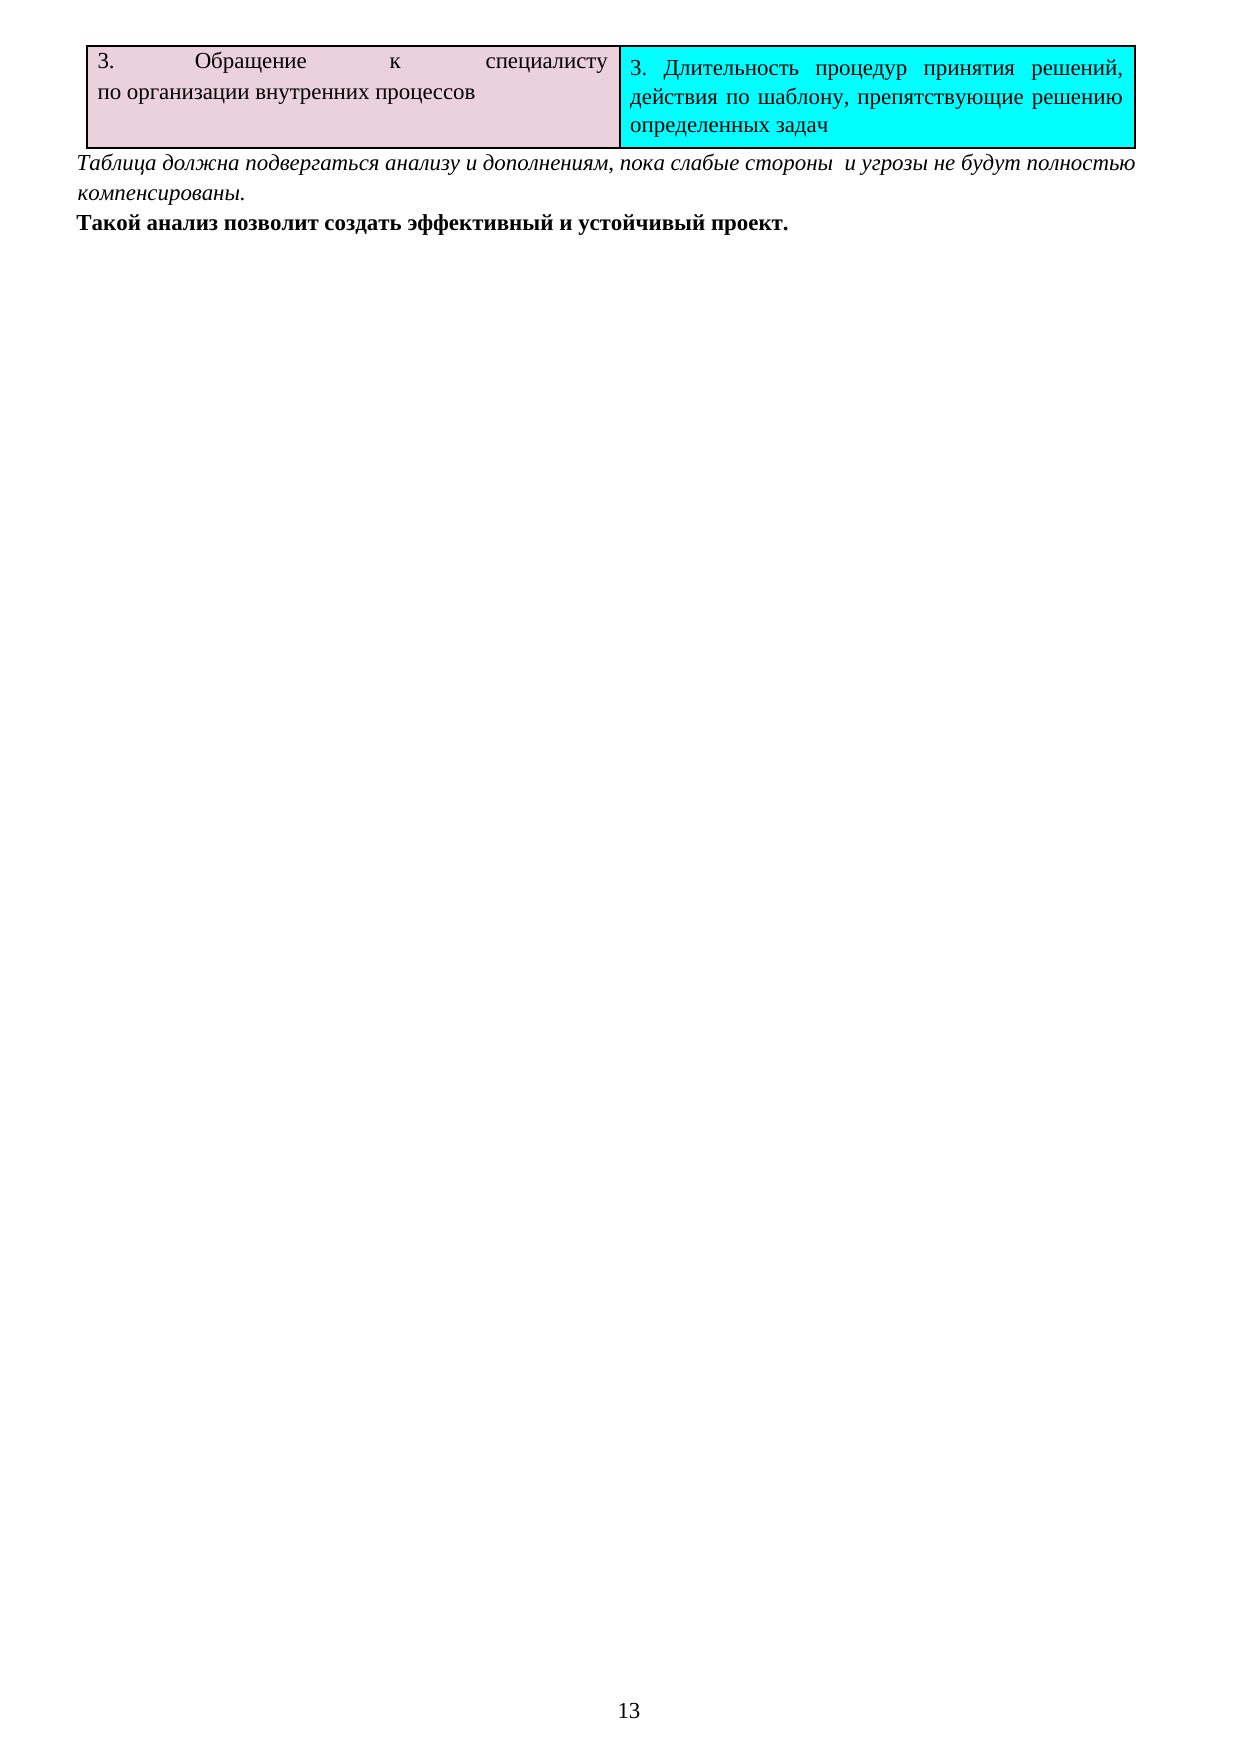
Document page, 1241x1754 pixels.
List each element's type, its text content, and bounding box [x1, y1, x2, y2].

table_cell 3. Обращение к специалисту по организации внутренних процессов [88, 47, 619, 147]
text Таблица должна подвергаться анализу и дополнениям, пока слабые стороны и угрозы не будут полностью компенсированы. [76, 149, 1148, 205]
table_cell 3. Длительность процедур принятия решений, действия по шаблону, препятствующие решению определенных задач [621, 47, 1134, 147]
text Такой анализ позволит создать эффективный и устойчивый проект. [76, 209, 1191, 236]
